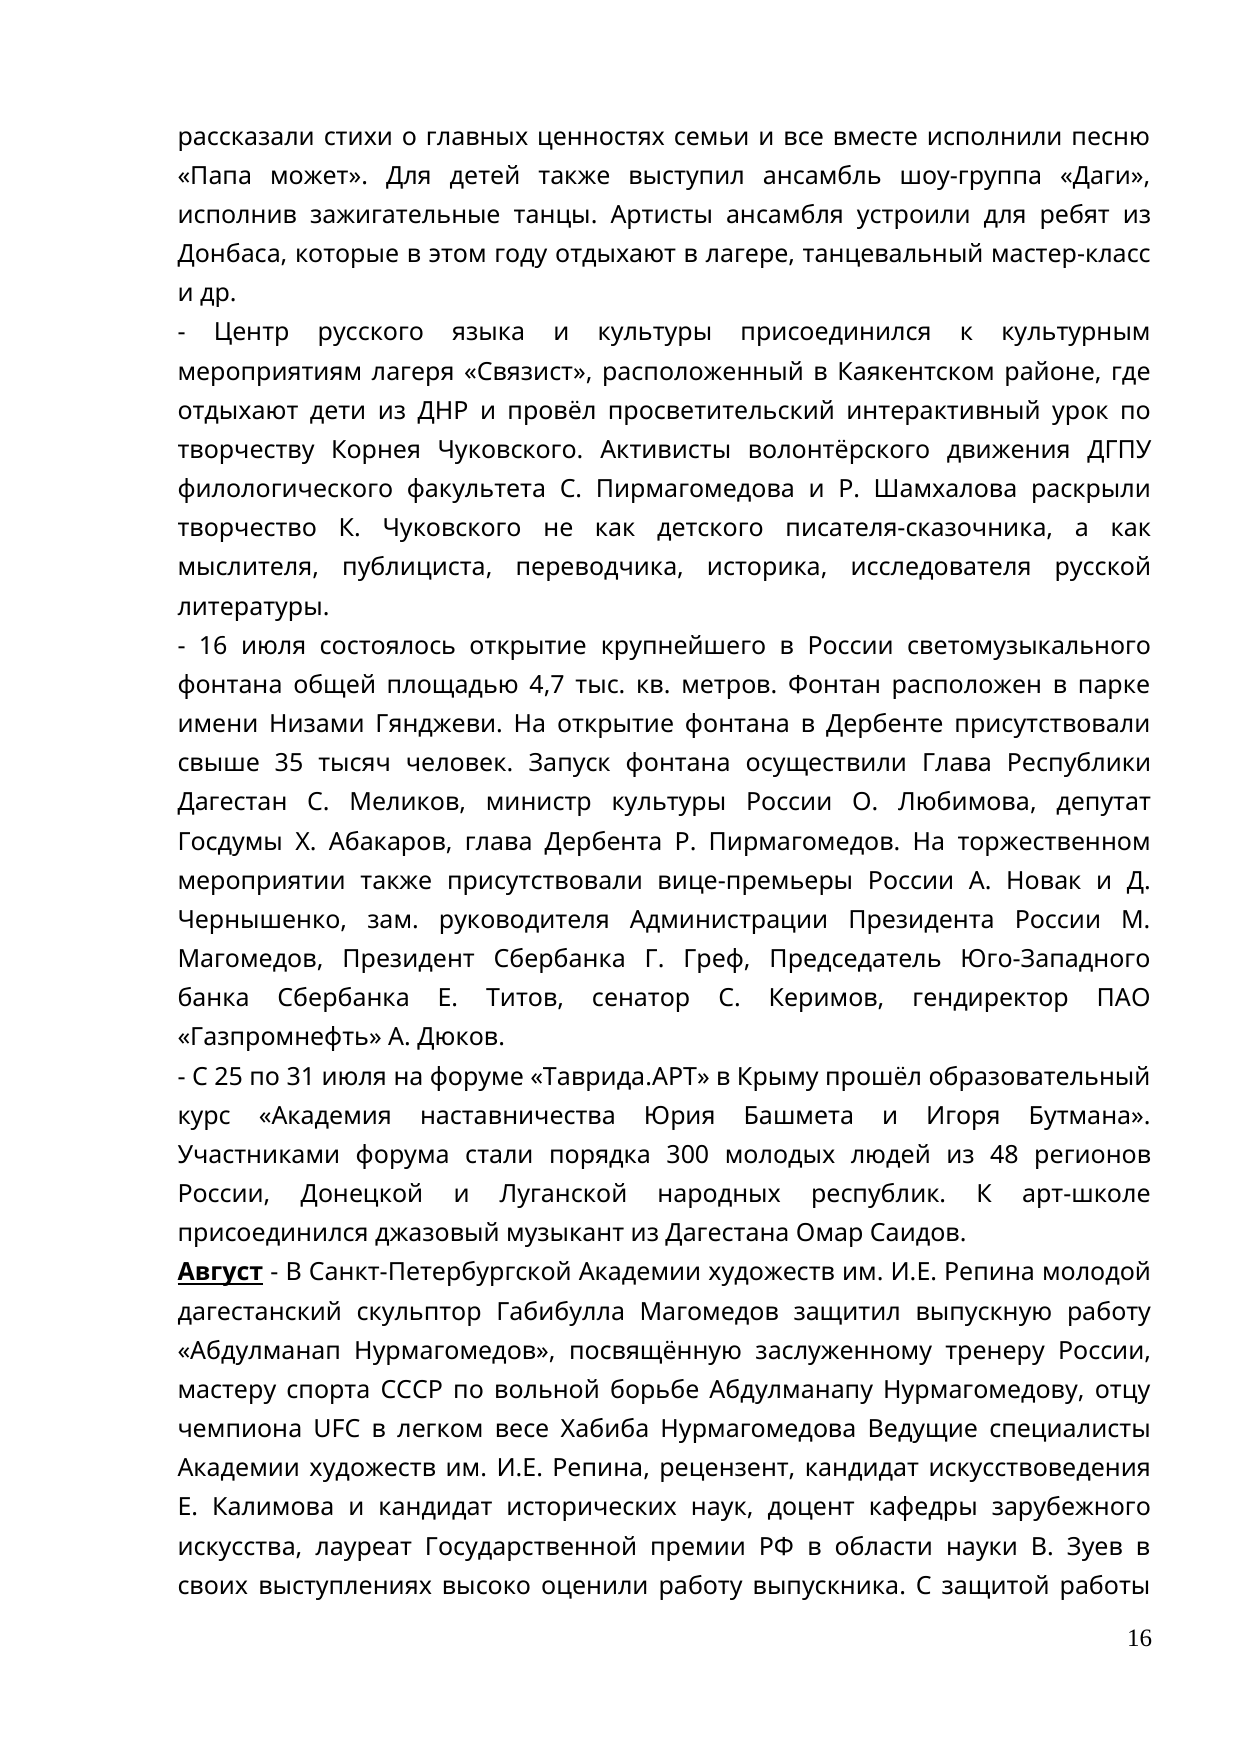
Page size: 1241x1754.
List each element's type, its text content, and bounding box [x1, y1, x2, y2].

text - С 25 по 31 июля на форуме «Таврида.АРТ» в Крыму прошёл образовательный курс «Академия наставничества Юрия Башмета и Игоря Бутмана». Участниками форума стали порядка 300 молодых людей из 48 регионов России, Донецкой и Луганской народных республик. К арт-школе присоединился джазовый музыкант из Дагестана Омар Саидов. [177, 1058, 1152, 1249]
text - Центр русского языка и культуры присоединился к культурным мероприятиям лагеря «Связист», расположенный в Каякентском районе, где отдыхают дети из ДНР и провёл просветительский интерактивный урок по творчеству Корнея Чуковского. Активисты волонтёрского движения ДГПУ филологического факультета С. Пирмагомедова и Р. Шамхалова раскрыли творчество К. Чуковского не как детского писателя-сказочника, а как мыслителя, публициста, переводчика, историка, исследователя русской литературы. [177, 314, 1152, 622]
text - 16 июля состоялось открытие крупнейшего в России светомузыкального фонтана общей площадью 4,7 тыс. кв. метров. Фонтан расположен в парке имени Низами Гянджеви. На открытие фонтана в Дербенте присутствовали свыше 35 тысяч человек. Запуск фонтана осуществили Глава Республики Дагестан С. Меликов, министр культуры России О. Любимова, депутат Госдумы Х. Абакаров, глава Дербента Р. Пирмагомедов. На торжественном мероприятии также присутствовали вице-премьеры России А. Новак и Д. Чернышенко, зам. руководителя Администрации Президента России М. Магомедов, Президент Сбербанка Г. Греф, Председатель Юго-Западного банка Сбербанка Е. Титов, сенатор С. Керимов, гендиректор ПАО «Газпромнефть» А. Дюков. [177, 627, 1152, 1053]
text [177, 1254, 1152, 1601]
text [177, 118, 1152, 309]
